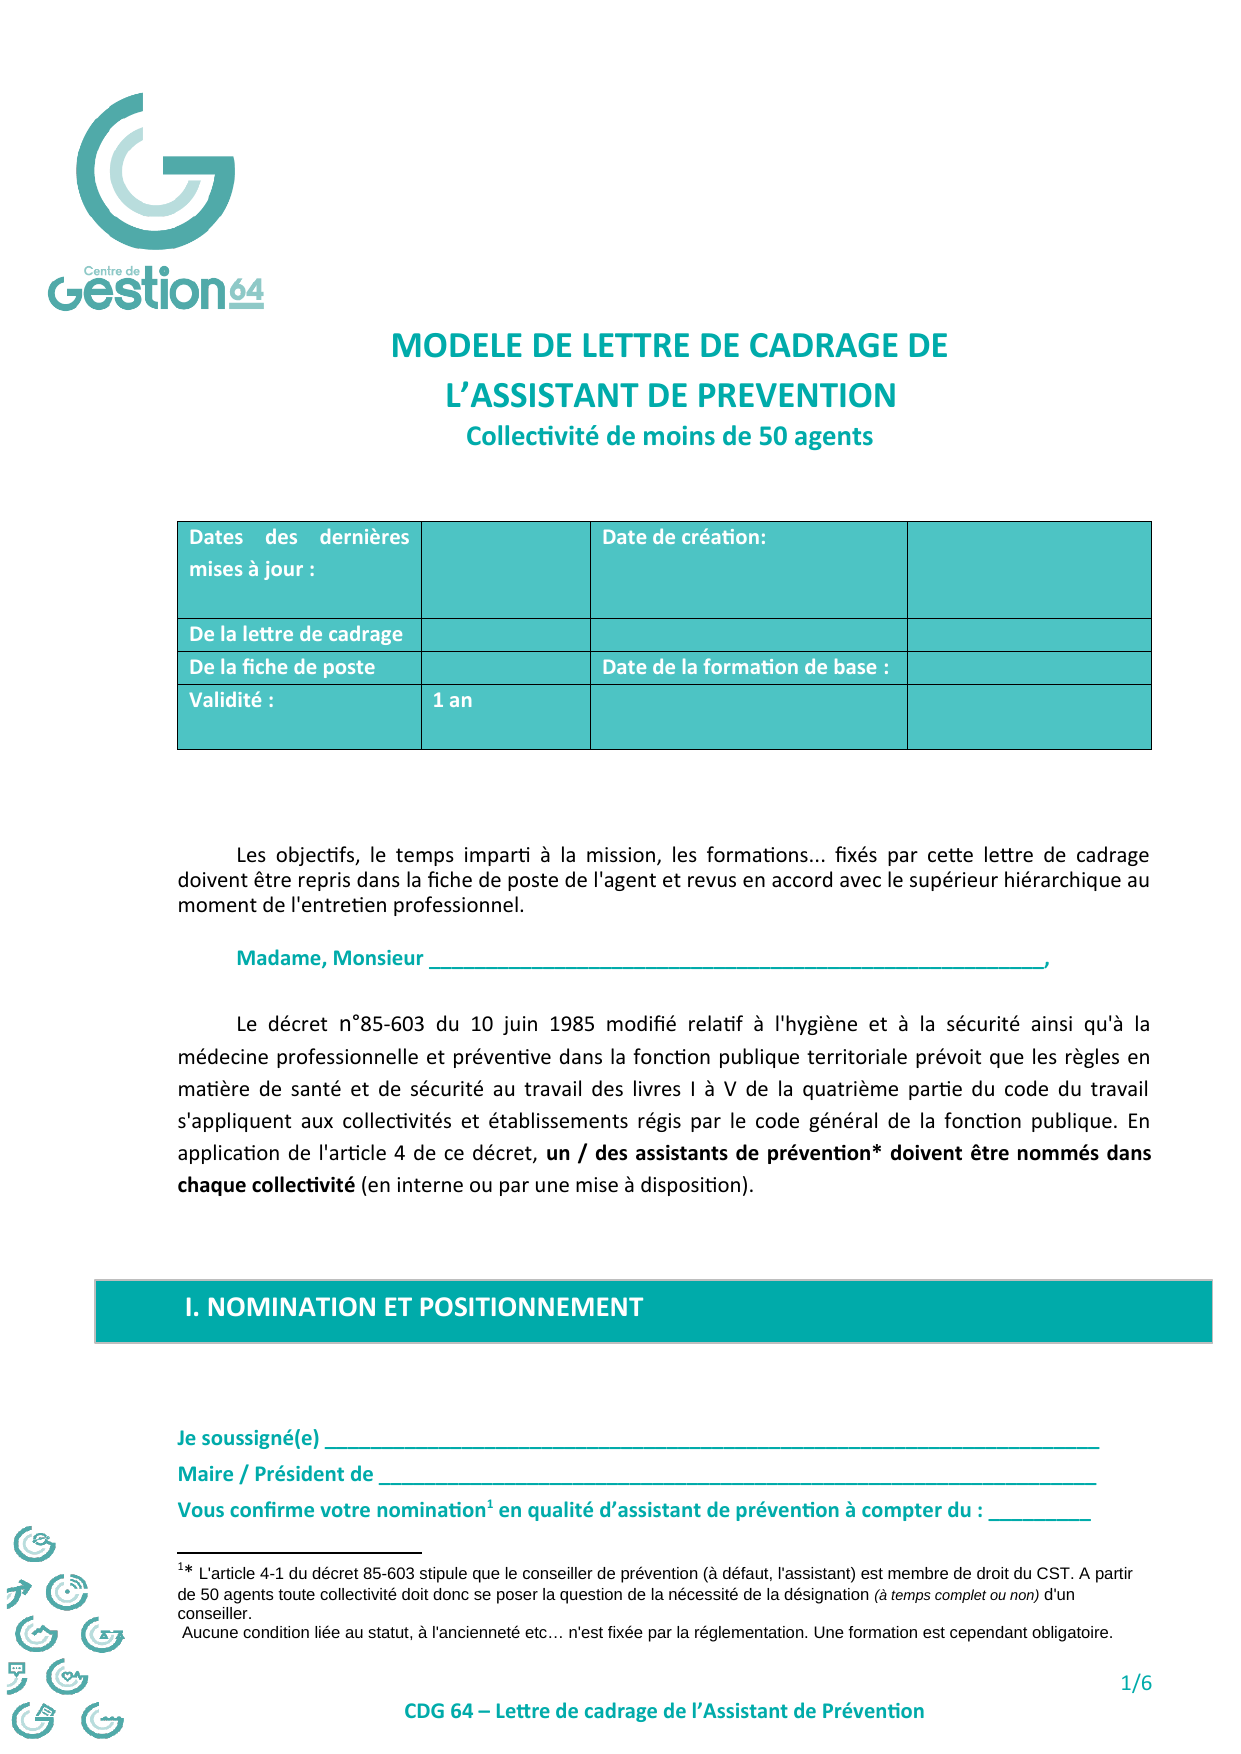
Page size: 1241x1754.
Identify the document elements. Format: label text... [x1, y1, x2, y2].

table_cell [591, 619, 907, 651]
text I. NOMINATION ET POSITIONNEMENT [184, 1288, 1154, 1324]
text Collectivité de moins de 50 agents [381, 417, 958, 453]
table_cell De la lettre de cadrage [178, 619, 421, 651]
text Maire / Président de _______________________________________________________________ [177, 1459, 1152, 1487]
table_cell [422, 652, 590, 684]
table_header [422, 522, 590, 618]
text Vous confirme votre nomination en qualité d’assistant de prévention à compter du : _________ [177, 1495, 1152, 1523]
table_cell [908, 652, 1151, 684]
text Le décret n°85-603 du 10 juin 1985 modifié relatif à l'hygiène et à la sécurité ainsi qu'à la médecine professionnelle et préventive dans la fonction publique territoriale prévoit que les règles en matière de santé et de sécurité au travail des livres I à V de la quatrième partie du code du travail s'appliquent aux collectivités et établissements régis par le code général de la fonction publique. En application de l'article 4 de ce décret, un / des assistants de prévention* doivent être nommés dans chaque collectivité (en interne ou par une mise à disposition). [177, 1007, 1152, 1198]
table_cell Validité : [178, 685, 421, 749]
text Les objectifs, le temps imparti à la mission, les formations... fixés par cette lettre de cadrage doivent être repris dans la fiche de poste de l'agent et revus en accord avec le supérieur hiérarchique au moment de l'entretien professionnel. [177, 843, 1152, 918]
text MODELE DE LETTRE DE CADRAGE DE L’ASSISTANT DE PREVENTION [381, 321, 958, 417]
table_cell [591, 685, 907, 749]
table_cell [908, 619, 1151, 651]
table_cell Date de la formation de base : [591, 652, 907, 684]
table_cell [908, 685, 1151, 749]
table_cell 1 an [422, 685, 590, 749]
table_header Dates des dernières mises à jour : [178, 522, 421, 618]
table_cell [422, 619, 590, 651]
table_header Date de création: [591, 522, 907, 618]
text Je soussigné(e) ____________________________________________________________________ [177, 1423, 1152, 1451]
picture [6, 1520, 140, 1751]
table_header [908, 522, 1151, 618]
text Madame, Monsieur ______________________________________________________, [177, 943, 1152, 971]
picture [0, 20, 290, 363]
table_cell De la fiche de poste [178, 652, 421, 684]
